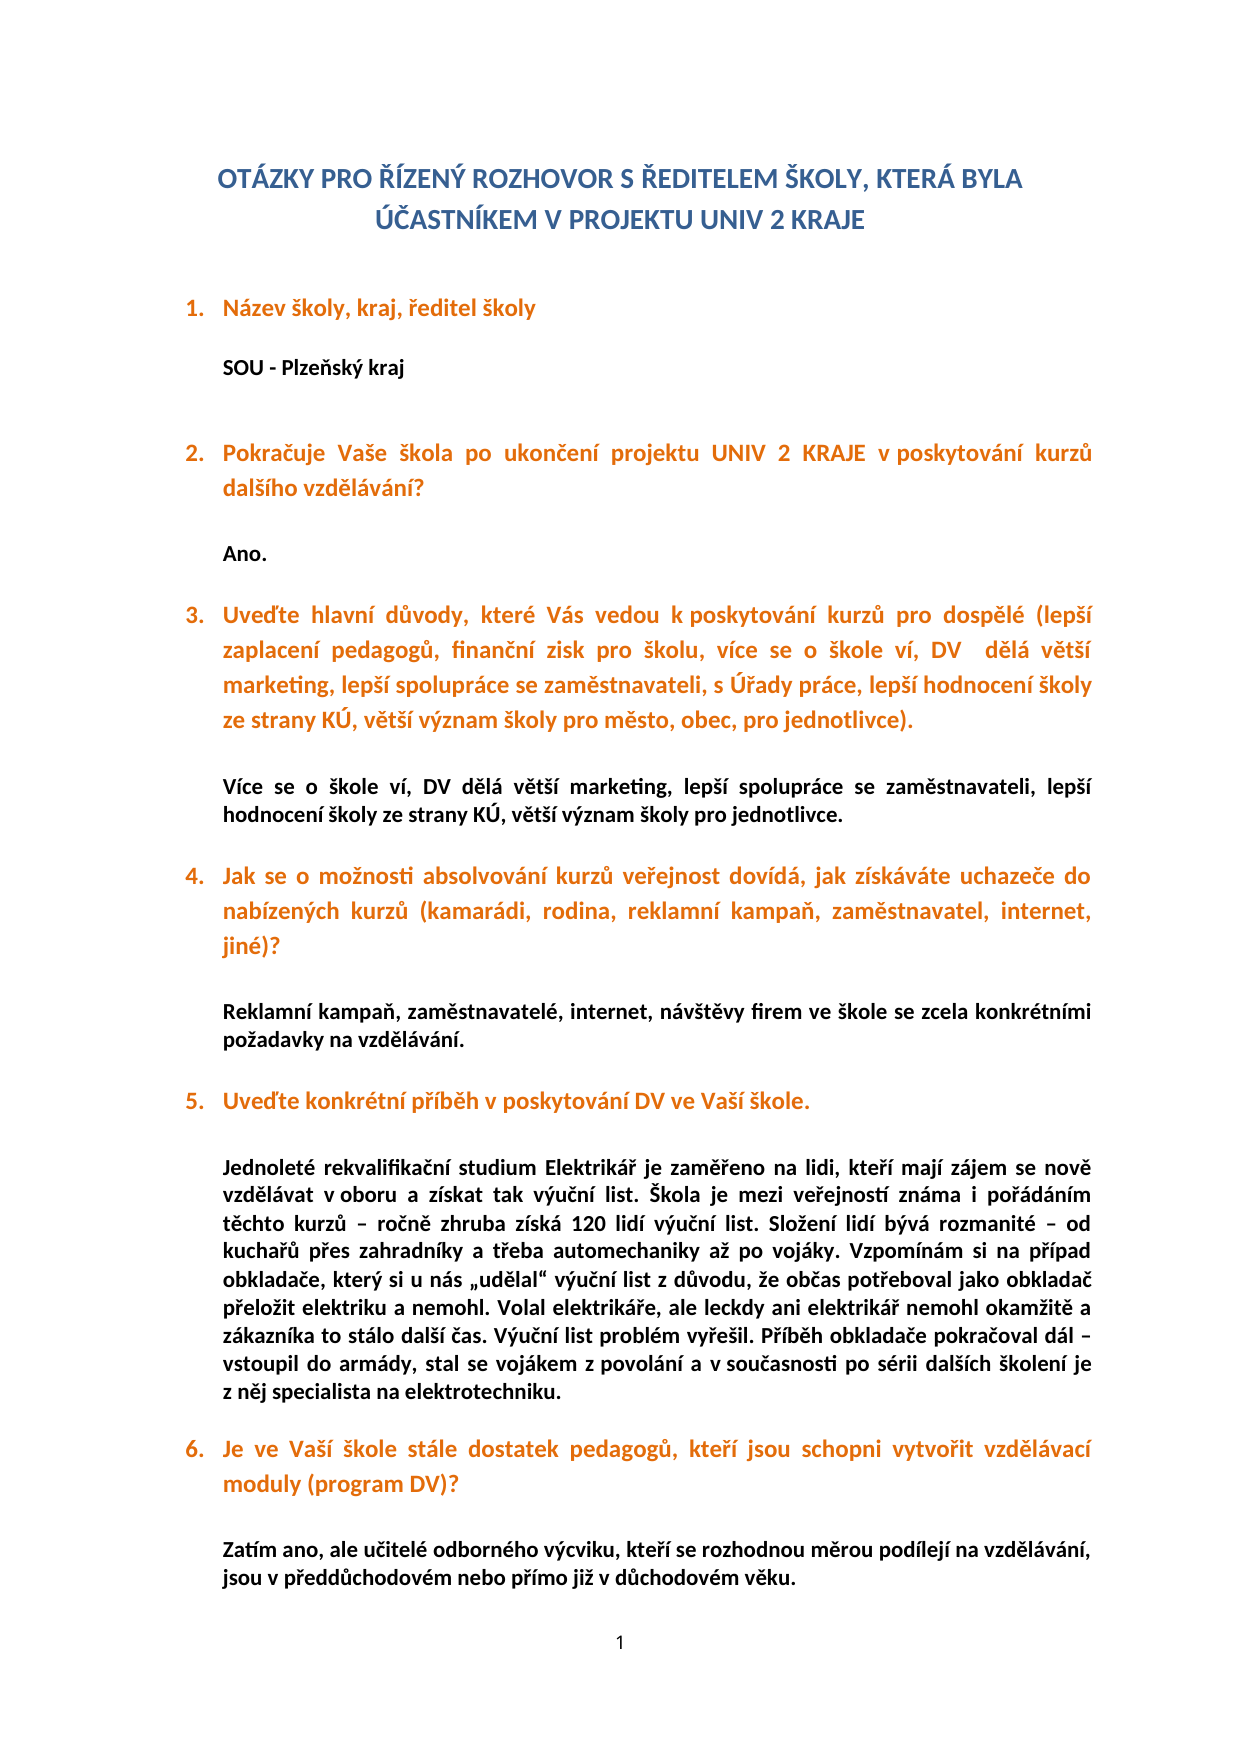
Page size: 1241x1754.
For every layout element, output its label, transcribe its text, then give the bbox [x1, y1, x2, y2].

list Jednoleté rekvalifikační studium Elektrikář je zaměřeno na lidi, kteří mají zájem se nově vzdělávat v oboru a získat tak výuční list. Škola je mezi veřejností známa i pořádáním těchto kurzů – ročně zhruba získá 120 lidí výuční list. Složení lidí bývá rozmanité – od kuchařů přes zahradníky a třeba automechaniky až po vojáky. Vzpomínám si na případ obkladače, který si u nás „udělal“ výuční list z důvodu, že občas potřeboval jako obkladač přeložit elektriku a nemohl. Volal elektrikáře, ale leckdy ani elektrikář nemohl okamžitě a zákazníka to stálo další čas. Výuční list problém vyřešil. Příběh obkladače pokračoval dál – vstoupil do armády, stal se vojákem z povolání a v současnosti po sérii dalších školení je z něj specialista na elektrotechniku. [223, 1153, 1093, 1405]
list Zatím ano, ale učitelé odborného výcviku, kteří se rozhodnou měrou podílejí na vzdělávání, jsou v předdůchodovém nebo přímo již v důchodovém věku. [223, 1535, 1093, 1591]
list Je ve Vaší škole stále dostatek pedagogů, kteří jsou schopni vytvořit vzdělávací moduly (program DV)? [185, 1433, 1093, 1498]
list Více se o škole ví, DV dělá větší marketing, lepší spolupráce se zaměstnavateli, lepší hodnocení školy ze strany KÚ, větší význam školy pro jednotlivce. [223, 772, 1093, 828]
list SOU - Plzeňský kraj [223, 353, 1093, 381]
list Pokračuje Vaše škola po ukončení projektu UNIV 2 KRAJE v poskytování kurzů dalšího vzdělávání? [185, 437, 1093, 503]
list Reklamní kampaň, zaměstnavatelé, internet, návštěvy firem ve škole se zcela konkrétními požadavky na vzdělávání. [223, 997, 1093, 1053]
list Jak se o možnosti absolvování kurzů veřejnost dovídá, jak získáváte uchazeče do nabízených kurzů (kamarádi, rodina, reklamní kampaň, zaměstnavatel, internet, jiné)? [185, 860, 1093, 961]
list Ano. [223, 539, 1093, 567]
list Uveďte hlavní důvody, které Vás vedou k poskytování kurzů pro dospělé (lepší zaplacení pedagogů, finanční zisk pro školu, více se o škole ví, DV dělá větší marketing, lepší spolupráce se zaměstnavateli, s Úřady práce, lepší hodnocení školy ze strany KÚ, větší význam školy pro město, obec, pro jednotlivce). [185, 599, 1093, 735]
list Název školy, kraj, ředitel školy [185, 292, 1093, 323]
list Uveďte konkrétní příběh v poskytování DV ve Vaší škole. [185, 1085, 1093, 1116]
subtitle OTÁZKY PRO ŘÍZENÝ ROZHOVOR S ŘEDITELEM ŠKOLY, KTERÁ BYLA ÚČASTNÍKEM V PROJEKTU UNIV 2 KRAJE [148, 160, 1093, 237]
